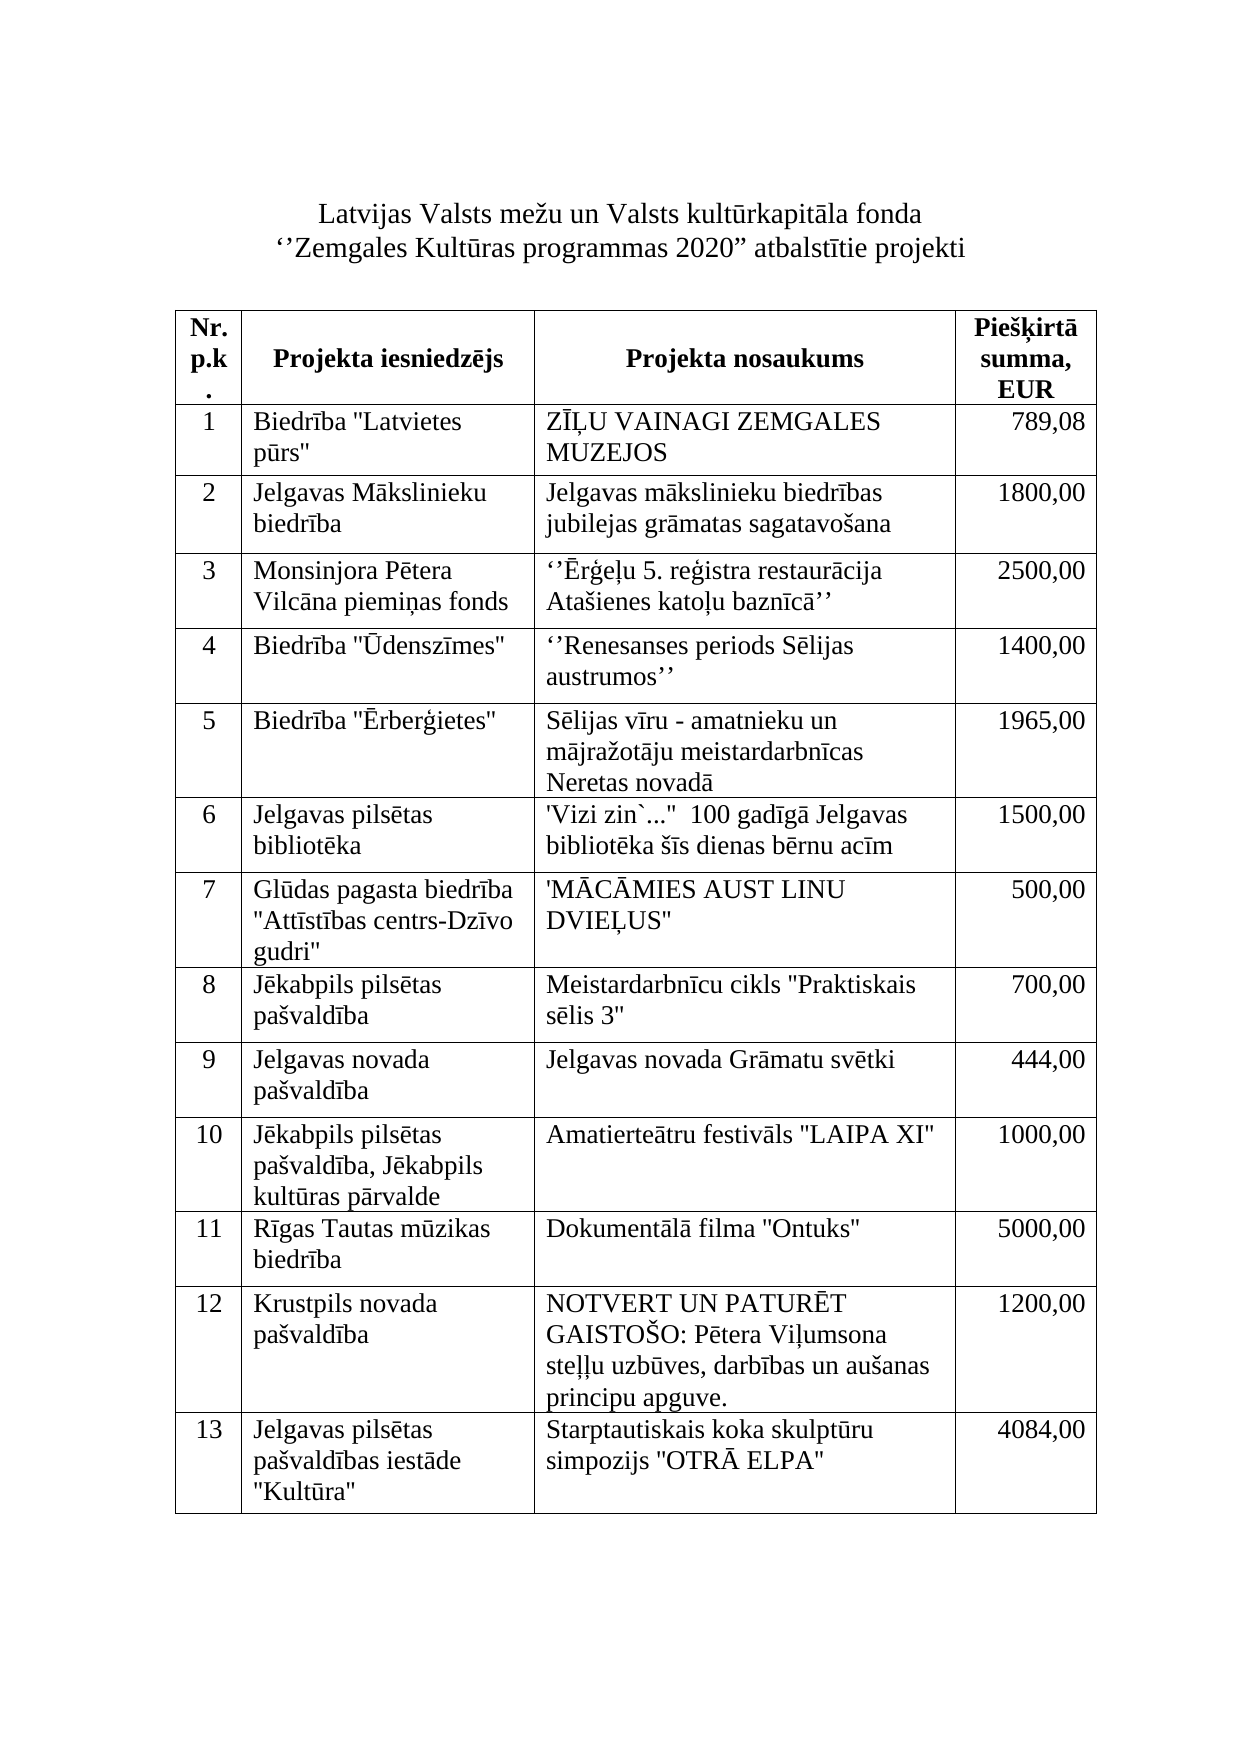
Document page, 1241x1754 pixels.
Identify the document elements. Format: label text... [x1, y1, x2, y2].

table_cell Jelgavas novada pašvaldība [242, 1043, 534, 1117]
table_cell Jelgavas novada Grāmatu svētki [535, 1043, 955, 1117]
table_cell 6 [176, 798, 241, 872]
table_header Nr. p.k. [176, 311, 241, 404]
table_cell Rīgas Tautas mūzikas biedrība [242, 1212, 534, 1286]
table_cell 444,00 [956, 1043, 1096, 1117]
table_cell 8 [176, 968, 241, 1042]
table_cell 10 [176, 1118, 241, 1211]
table_cell Jelgavas mākslinieku biedrības jubilejas grāmatas sagatavošana [535, 476, 955, 553]
table_cell Glūdas pagasta biedrība ''Attīstības centrs-Dzīvo gudri'' [242, 873, 534, 967]
table_header Projekta iesniedzējs [242, 311, 534, 404]
table_cell 5 [176, 704, 241, 797]
table_cell 1800,00 [956, 476, 1096, 553]
table_cell 7 [176, 873, 241, 967]
table_header Projekta nosaukums [535, 311, 955, 404]
table_cell 9 [176, 1043, 241, 1117]
table_cell 700,00 [956, 968, 1096, 1042]
table_cell Biedrība ''Ērberģietes'' [242, 704, 534, 797]
table_cell 3 [176, 554, 241, 628]
table_cell ‘’Ērģeļu 5. reģistra restaurācija Atašienes katoļu baznīcā’’ [535, 554, 955, 628]
table_cell Krustpils novada pašvaldība [242, 1287, 534, 1412]
table_cell Jelgavas pilsētas bibliotēka [242, 798, 534, 872]
table_cell Meistardarbnīcu cikls ''Praktiskais sēlis 3'' [535, 968, 955, 1042]
table_cell Biedrība ''Ūdenszīmes'' [242, 629, 534, 703]
table_cell 1965,00 [956, 704, 1096, 797]
table_cell Starptautiskais koka skulptūru simpozijs ''OTRĀ ELPA'' [535, 1413, 955, 1513]
table_cell Amatierteātru festivāls ''LAIPA XI'' [535, 1118, 955, 1211]
table_cell 1000,00 [956, 1118, 1096, 1211]
table_cell ZĪĻU VAINAGI ZEMGALES MUZEJOS [535, 405, 955, 474]
table_cell Dokumentālā filma ''Ontuks'' [535, 1212, 955, 1286]
table_cell Sēlijas vīru - amatnieku un mājražotāju meistardarbnīcas Neretas novadā [535, 704, 955, 797]
table_cell 2 [176, 476, 241, 553]
table_cell 5000,00 [956, 1212, 1096, 1286]
table_cell Monsinjora Pētera Vilcāna piemiņas fonds [242, 554, 534, 628]
table_cell 4084,00 [956, 1413, 1096, 1513]
table_header Piešķirtā summa, EUR [956, 311, 1096, 404]
table_cell 500,00 [956, 873, 1096, 967]
table_cell 789,08 [956, 405, 1096, 474]
table_cell 11 [176, 1212, 241, 1286]
table_cell 'Vizi zin`...'' 100 gadīgā Jelgavas bibliotēka šīs dienas bērnu acīm [535, 798, 955, 872]
table_cell Biedrība ''Latvietes pūrs'' [242, 405, 534, 474]
table_cell 2500,00 [956, 554, 1096, 628]
table_cell 12 [176, 1287, 241, 1412]
text ‘’Zemgales Kultūras programmas 2020” atbalstītie projekti [187, 230, 1053, 263]
table_cell 1 [176, 405, 241, 474]
table_cell Jelgavas Mākslinieku biedrība [242, 476, 534, 553]
table_cell ‘’Renesanses periods Sēlijas austrumos’’ [535, 629, 955, 703]
table_cell 1400,00 [956, 629, 1096, 703]
table_cell Jēkabpils pilsētas pašvaldība, Jēkabpils kultūras pārvalde [242, 1118, 534, 1211]
table_cell 'MĀCĀMIES AUST LINU DVIEĻUS'' [535, 873, 955, 967]
table_cell NOTVERT UN PATURĒT GAISTOŠO: Pētera Viļumsona steļļu uzbūves, darbības un aušanas principu apguve. [535, 1287, 955, 1412]
table_cell 13 [176, 1413, 241, 1513]
text Latvijas Valsts mežu un Valsts kultūrkapitāla fonda [187, 196, 1053, 230]
table_cell 4 [176, 629, 241, 703]
table_cell Jēkabpils pilsētas pašvaldība [242, 968, 534, 1042]
table_cell 1200,00 [956, 1287, 1096, 1412]
table_cell 1500,00 [956, 798, 1096, 872]
table_cell Jelgavas pilsētas pašvaldības iestāde ''Kultūra'' [242, 1413, 534, 1513]
